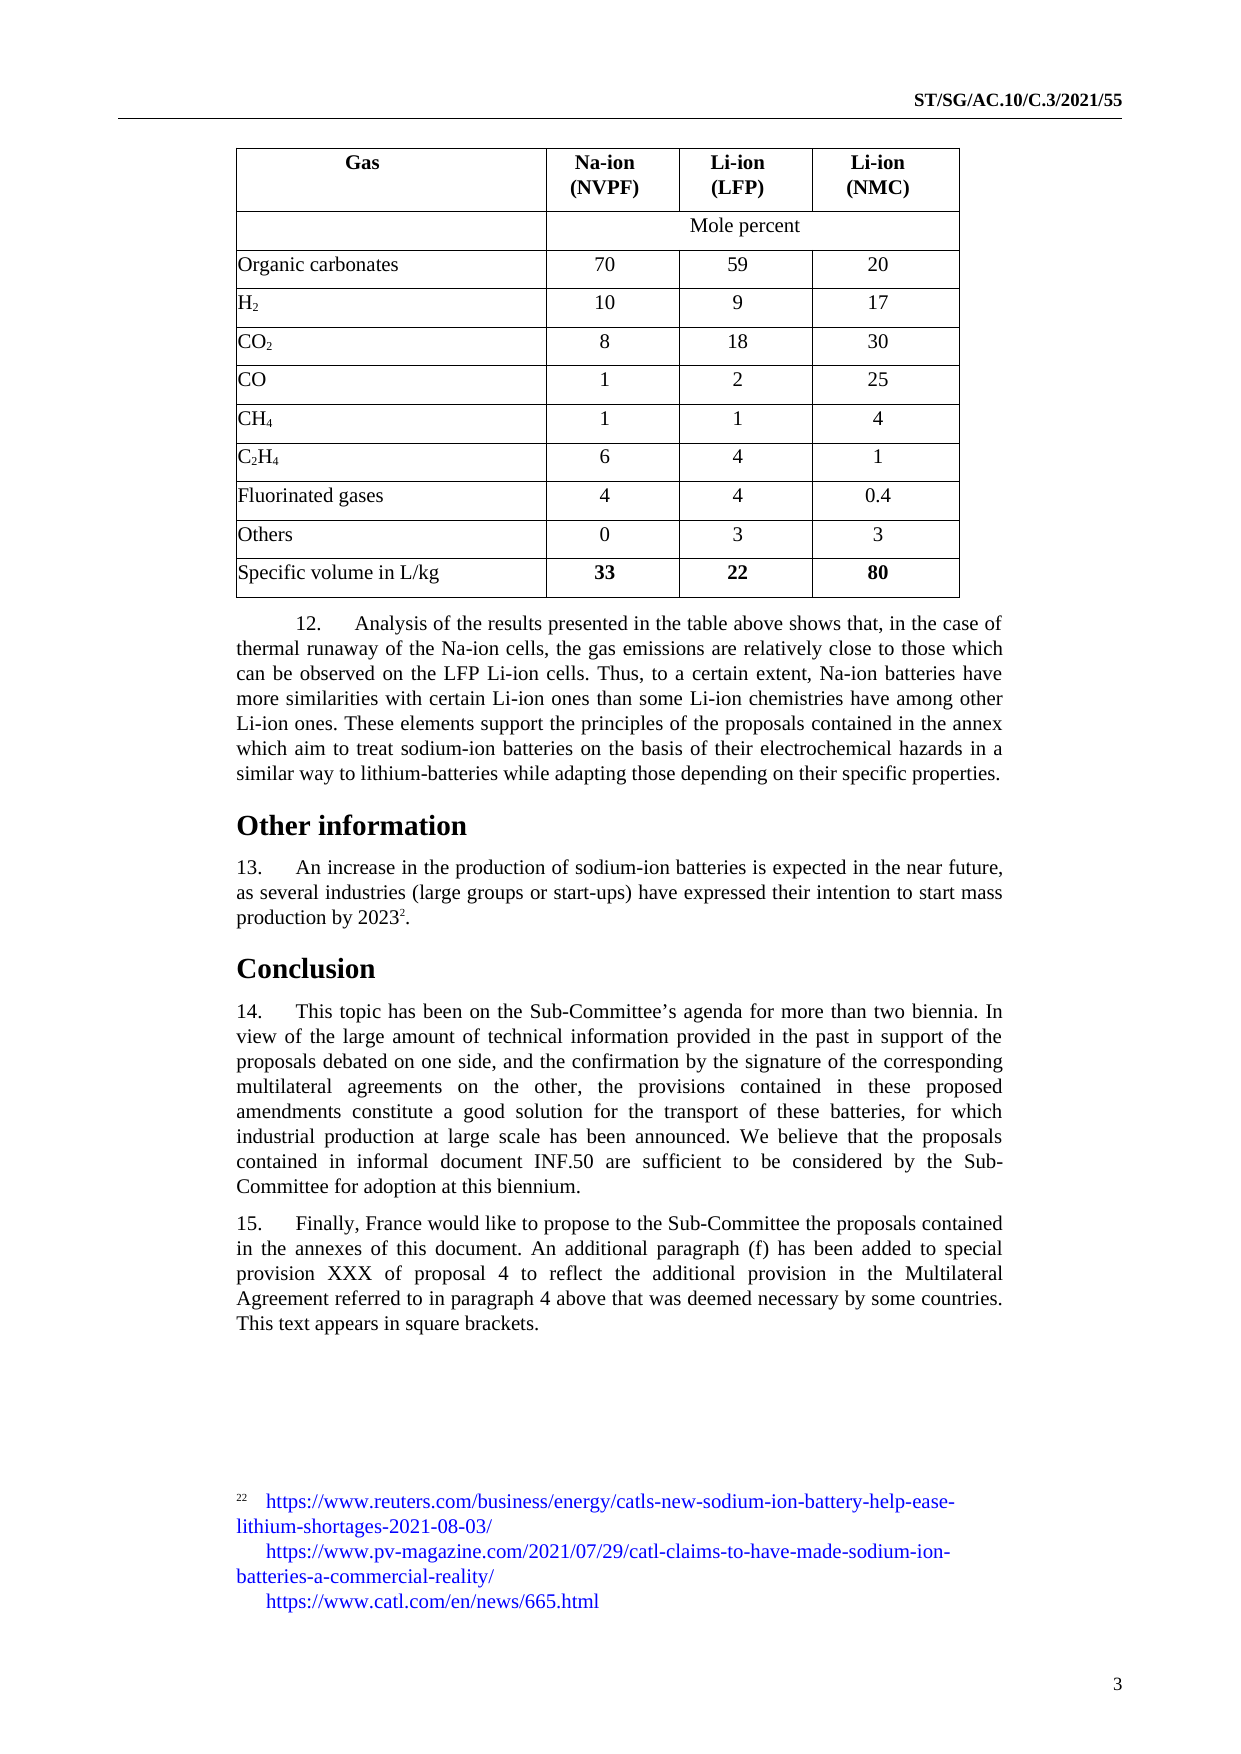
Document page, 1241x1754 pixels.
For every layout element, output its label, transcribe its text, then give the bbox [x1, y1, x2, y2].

table_cell 1 [813, 444, 959, 481]
text Conclusion [236, 954, 1004, 985]
table_cell 70 [547, 251, 679, 288]
table_cell H2 [237, 289, 546, 327]
table_header Li-ion (NMC) [813, 149, 959, 211]
table_cell 4 [547, 482, 679, 519]
table_cell 80 [813, 559, 959, 597]
table_cell 20 [813, 251, 959, 288]
table_cell Organic carbonates [237, 251, 546, 288]
table_cell C2H4 [237, 444, 546, 481]
text 15. Finally, France would like to propose to the Sub-Committee the proposals contained in the annexes of this document. An additional paragraph (f) has been added to special provision XXX of proposal 4 to reflect the additional provision in the Multilateral Agreement referred to in paragraph 4 above that was deemed necessary by some countries. This text appears in square brackets. [236, 1210, 1004, 1335]
table_cell 4 [813, 405, 959, 442]
table_cell 2 [680, 366, 812, 404]
table_cell Others [237, 521, 546, 558]
text 14. This topic has been on the Sub-Committee’s agenda for more than two biennia. In view of the large amount of technical information provided in the past in support of the proposals debated on one side, and the confirmation by the signature of the corresponding multilateral agreements on the other, the provisions contained in these proposed amendments constitute a good solution for the transport of these batteries, for which industrial production at large scale has been announced. We believe that the proposals contained in informal document INF.50 are sufficient to be considered by the Sub-Committee for adoption at this biennium. [236, 998, 1004, 1198]
table_cell [237, 212, 546, 250]
table_cell 59 [680, 251, 812, 288]
table_cell 30 [813, 328, 959, 365]
table_header Gas [237, 149, 546, 211]
table_cell Specific volume in L/kg [237, 559, 546, 597]
table_cell CO [237, 366, 546, 404]
table_header Na-ion (NVPF) [547, 149, 679, 211]
table_cell 18 [680, 328, 812, 365]
table_cell 3 [813, 521, 959, 558]
table_cell 3 [680, 521, 812, 558]
table_cell CH4 [237, 405, 546, 442]
table_cell 1 [547, 405, 679, 442]
table_cell 1 [680, 405, 812, 442]
table_cell 4 [680, 444, 812, 481]
table_cell 1 [547, 366, 679, 404]
table_cell Fluorinated gases [237, 482, 546, 519]
table_header Li-ion (LFP) [680, 149, 812, 211]
table_cell 17 [813, 289, 959, 327]
table_cell 25 [813, 366, 959, 404]
text 12. Analysis of the results presented in the table above shows that, in the case of thermal runaway of the Na-ion cells, the gas emissions are relatively close to those which can be observed on the LFP Li-ion cells. Thus, to a certain extent, Na-ion batteries have more similarities with certain Li-ion ones than some Li-ion chemistries have among other Li-ion ones. These elements support the principles of the proposals contained in the annex which aim to treat sodium-ion batteries on the basis of their electrochemical hazards in a similar way to lithium-batteries while adapting those depending on their specific properties. [236, 610, 1004, 785]
table_cell 33 [547, 559, 679, 597]
text 13. An increase in the production of sodium-ion batteries is expected in the near future, as several industries (large groups or start-ups) have expressed their intention to start mass production by 20232. [236, 854, 1004, 929]
text Other information [118, 810, 1004, 841]
table_cell CO2 [237, 328, 546, 365]
table_cell 8 [547, 328, 679, 365]
table_cell 22 [680, 559, 812, 597]
table_cell 0 [547, 521, 679, 558]
table_cell 9 [680, 289, 812, 327]
table_cell 6 [547, 444, 679, 481]
table_cell Mole percent [547, 212, 959, 250]
table_cell 0.4 [813, 482, 959, 519]
table_cell 10 [547, 289, 679, 327]
table_cell 4 [680, 482, 812, 519]
